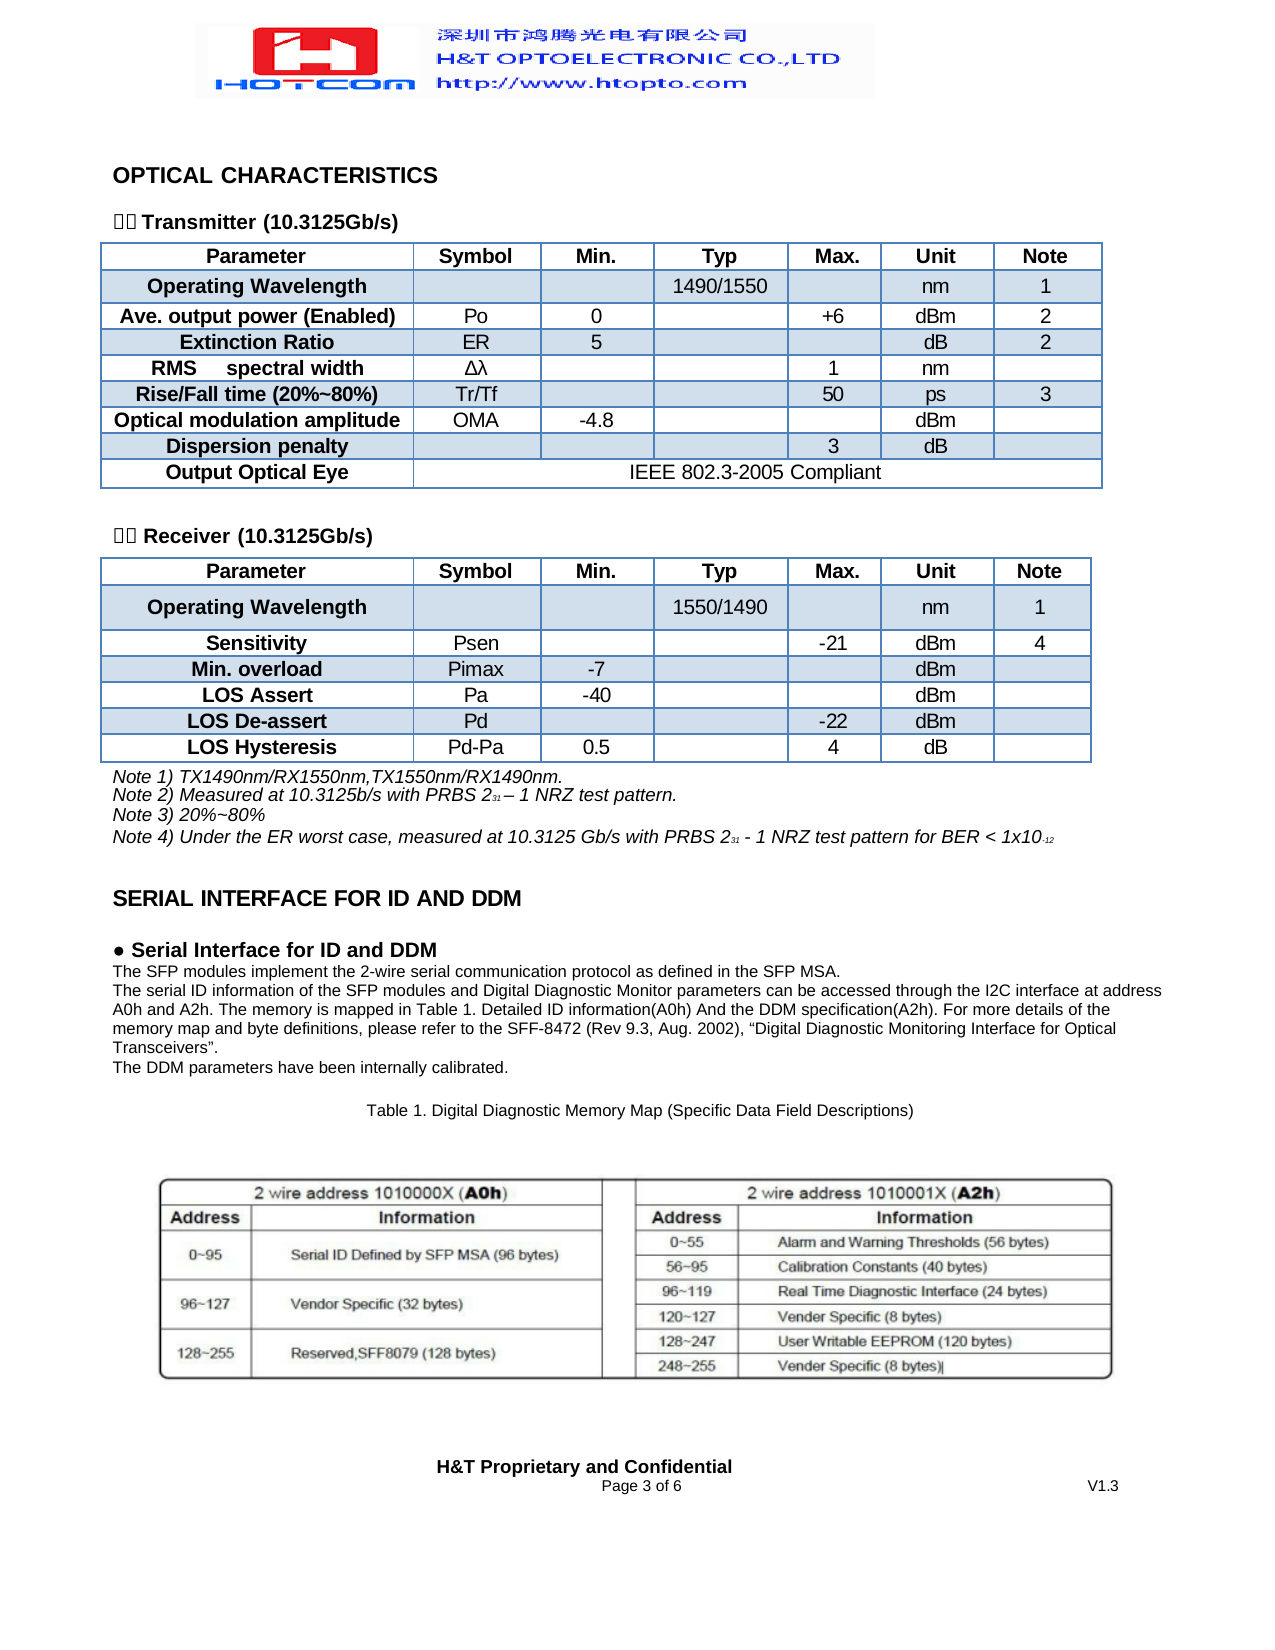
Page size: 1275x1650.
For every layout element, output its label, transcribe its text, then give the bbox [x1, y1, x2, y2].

table_cell Pd [414, 709, 540, 733]
text Note 1) TX1490nm/RX1550nm,TX1550nm/RX1490nm. [112, 766, 1275, 788]
table_cell [655, 356, 787, 380]
table_cell Dispersion penalty [102, 434, 413, 458]
table_cell [789, 683, 880, 707]
table_cell nm [882, 586, 993, 629]
table_cell 2 [995, 330, 1101, 354]
table_cell [542, 271, 653, 302]
table_cell Tr/Tf [414, 382, 540, 406]
table_cell 5 [542, 330, 653, 354]
table_header Unit [882, 244, 993, 269]
table_cell LOS Assert [102, 683, 413, 707]
table_cell 1550/1490 [655, 586, 787, 629]
table_cell LOS Hysteresis [102, 735, 413, 761]
table_cell [995, 657, 1090, 681]
table_header Parameter [102, 559, 413, 584]
table_header Unit [882, 559, 993, 584]
text ● Serial Interface for ID and DDM [112, 937, 1275, 961]
table_header Min. [542, 559, 653, 584]
table_cell nm [882, 271, 993, 302]
table_header Max. [789, 559, 880, 584]
table_cell [995, 434, 1101, 458]
table_cell [414, 434, 540, 458]
table_cell [995, 356, 1101, 380]
table_cell Psen [414, 631, 540, 655]
text Page 3 of 6 V1.3 [601, 1477, 1275, 1495]
table_cell [542, 586, 653, 629]
table_cell dB [882, 434, 993, 458]
table_cell [655, 330, 787, 354]
table_cell [789, 657, 880, 681]
table_cell dBm [882, 408, 993, 432]
text The SFP modules implement the 2-wire serial communication protocol as defined in the SFP MSA. [112, 962, 1275, 981]
text The serial ID information of the SFP modules and Digital Diagnostic Monitor parameters can be accessed through the I2C interface at address A0h and A2h. The memory is mapped in Table 1. Detailed ID information(A0h) And the DDM specification(A2h). For more details of the memory map and byte definitions, please refer to the SFF-8472 (Rev 9.3, Aug. 2002), “Digital Diagnostic Monitoring Interface for Optical Transceivers”. [112, 981, 1164, 1057]
table_cell [655, 408, 787, 432]
table_cell [995, 683, 1090, 707]
table_cell [414, 586, 540, 629]
text Receiver (10.3125Gb/s) [112, 521, 1275, 550]
table_cell Δλ [414, 356, 540, 380]
table_cell 0 [542, 304, 653, 328]
table_cell IEEE 802.3-2005 Compliant [414, 460, 1101, 487]
table_cell [655, 434, 787, 458]
table_cell Output Optical Eye [102, 460, 413, 487]
table_cell 4 [995, 631, 1090, 655]
table_header Typ [655, 559, 787, 584]
table_cell 50 [789, 382, 880, 406]
table_cell dBm [882, 683, 993, 707]
table_cell [542, 382, 653, 406]
table_cell Optical modulation amplitude [102, 408, 413, 432]
table_header Min. [542, 244, 653, 269]
table_cell Rise/Fall time (20%~80%) [102, 382, 413, 406]
table_cell 1490/1550 [655, 271, 787, 302]
table_header Symbol [414, 559, 540, 584]
table_header Note [995, 559, 1090, 584]
table_cell 3 [789, 434, 880, 458]
table_cell 2 [995, 304, 1101, 328]
picture [145, 1173, 1130, 1393]
text Note 2) Measured at 10.3125b/s with PRBS 231 – 1 NRZ test pattern. [112, 788, 1275, 805]
table_header Note [995, 244, 1101, 269]
table_cell [789, 408, 880, 432]
table_cell Po [414, 304, 540, 328]
table_cell [655, 683, 787, 707]
table_cell Operating Wavelength [102, 586, 413, 629]
table_cell [655, 631, 787, 655]
table_cell [542, 631, 653, 655]
table_cell [655, 304, 787, 328]
table_cell 1 [789, 356, 880, 380]
table_cell Operating Wavelength [102, 271, 413, 302]
table_cell Pd-Pa [414, 735, 540, 761]
table_cell [995, 735, 1090, 761]
table_cell nm [882, 356, 993, 380]
text SERIAL INTERFACE FOR ID AND DDM [112, 885, 1275, 911]
table_cell -4.8 [542, 408, 653, 432]
table_cell Extinction Ratio [102, 330, 413, 354]
table_cell LOS De-assert [102, 709, 413, 733]
table_cell dB [882, 735, 993, 761]
table_cell [655, 735, 787, 761]
table_cell [789, 586, 880, 629]
table_cell -40 [542, 683, 653, 707]
table_cell ER [414, 330, 540, 354]
table_cell 3 [995, 382, 1101, 406]
table_cell Pimax [414, 657, 540, 681]
table_cell Pa [414, 683, 540, 707]
table_cell 0.5 [542, 735, 653, 761]
text Transmitter (10.3125Gb/s) [112, 207, 1275, 235]
table_cell 4 [789, 735, 880, 761]
table_cell -22 [789, 709, 880, 733]
table_cell dB [882, 330, 993, 354]
table_cell 1 [995, 586, 1090, 629]
picture [194, 23, 1145, 101]
table_cell Ave. output power (Enabled) [102, 304, 413, 328]
table_cell dBm [882, 631, 993, 655]
text The DDM parameters have been internally calibrated. [112, 1057, 1275, 1077]
table_header Max. [789, 244, 880, 269]
table_cell Sensitivity [102, 631, 413, 655]
table_cell RMS spectral width [102, 356, 413, 380]
table_header Typ [655, 244, 787, 269]
table_cell [414, 271, 540, 302]
table_cell [655, 657, 787, 681]
text H&T Proprietary and Confidential [436, 1456, 1275, 1477]
table_cell dBm [882, 709, 993, 733]
table_cell [789, 271, 880, 302]
table_cell [542, 709, 653, 733]
table_header Parameter [102, 244, 413, 269]
table_cell 1 [995, 271, 1101, 302]
table_cell -7 [542, 657, 653, 681]
table_cell OMA [414, 408, 540, 432]
table_cell [655, 709, 787, 733]
table_cell [995, 408, 1101, 432]
text Note 3) 20%~80% [112, 805, 1275, 826]
text Note 4) Under the ER worst case, measured at 10.3125 Gb/s with PRBS 231 - 1 NRZ test pattern for BER < 1x10-12 [112, 826, 1275, 847]
table_cell [995, 709, 1090, 733]
table_cell dBm [882, 304, 993, 328]
table_cell [789, 330, 880, 354]
table_header Symbol [414, 244, 540, 269]
table_cell dBm [882, 657, 993, 681]
table_cell ps [882, 382, 993, 406]
table_cell +6 [789, 304, 880, 328]
text Table 1. Digital Diagnostic Memory Map (Specific Data Field Descriptions) [366, 1101, 1275, 1120]
table_cell [655, 382, 787, 406]
table_cell [542, 434, 653, 458]
text OPTICAL CHARACTERISTICS [112, 162, 1275, 188]
table_cell [542, 356, 653, 380]
table_cell -21 [789, 631, 880, 655]
table_cell Min. overload [102, 657, 413, 681]
